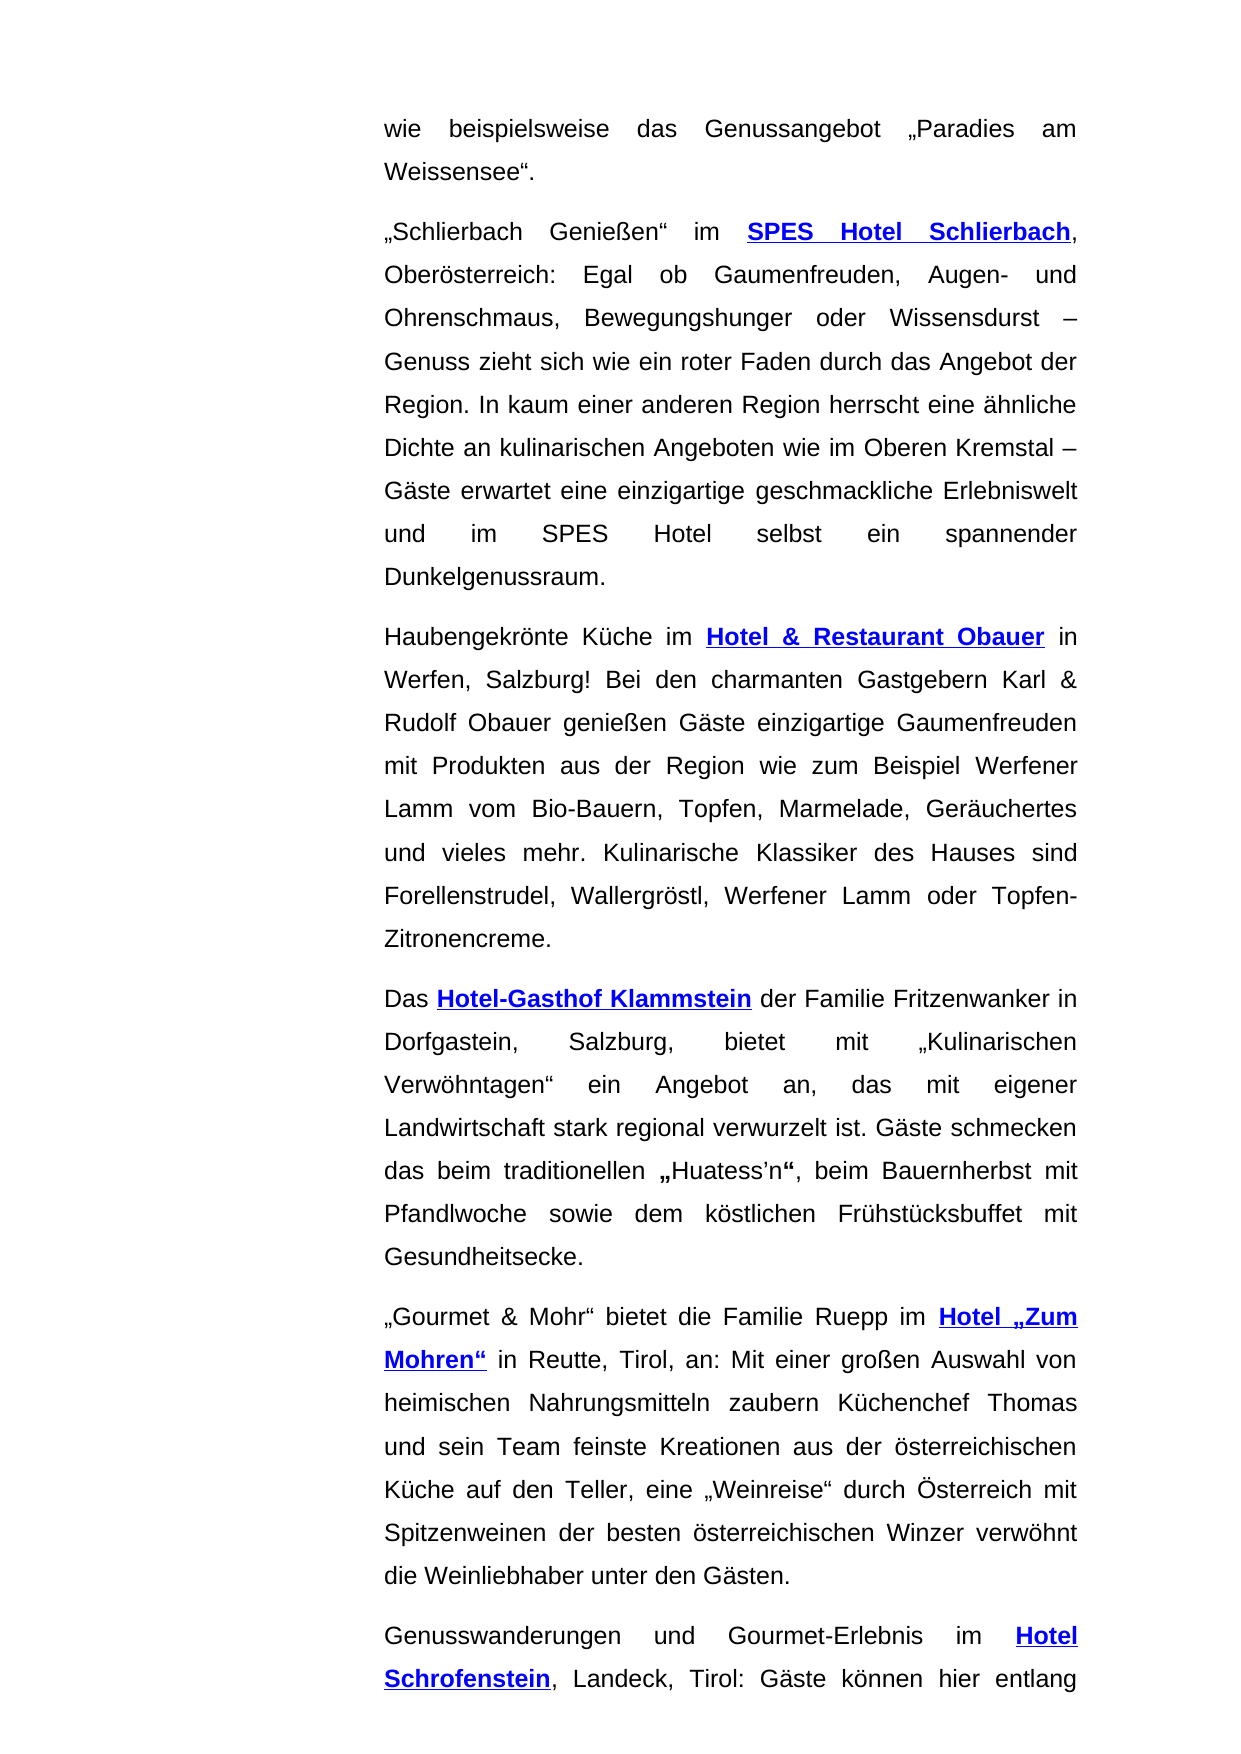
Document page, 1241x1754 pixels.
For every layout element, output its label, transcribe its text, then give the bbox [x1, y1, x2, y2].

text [384, 1621, 1078, 1692]
text Das Hotel-Gasthof Klammstein der Familie Fritzenwanker in Dorfgastein, Salzburg, bietet mit „Kulinarischen Verwöhntagen“ ein Angebot an, das mit eigener Landwirtschaft stark regional verwurzelt ist. Gäste schmecken das beim traditionellen „Huatess’n“, beim Bauernherbst mit Pfandlwoche sowie dem köstlichen Frühstücksbuffet mit Gesundheitsecke. [384, 983, 1078, 1271]
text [384, 114, 1078, 186]
text „Schlierbach Genießen“ im SPES Hotel Schlierbach, Oberösterreich: Egal ob Gaumenfreuden, Augen- und Ohrenschmaus, Bewegungshunger oder Wissensdurst – Genuss zieht sich wie ein roter Faden durch das Angebot der Region. In kaum einer anderen Region herrscht eine ähnliche Dichte an kulinarischen Angeboten wie im Oberen Kremstal – Gäste erwartet eine einzigartige geschmackliche Erlebniswelt und im SPES Hotel selbst ein spannender Dunkelgenussraum. [384, 217, 1078, 591]
text „Gourmet & Mohr“ bietet die Familie Ruepp im Hotel „Zum Mohren“ in Reutte, Tirol, an: Mit einer großen Auswahl von heimischen Nahrungsmitteln zaubern Küchenchef Thomas und sein Team feinste Kreationen aus der österreichischen Küche auf den Teller, eine „Weinreise“ durch Österreich mit Spitzenweinen der besten österreichischen Winzer verwöhnt die Weinliebhaber unter den Gästen. [384, 1302, 1078, 1589]
text Haubengekrönte Küche im Hotel & Restaurant Obauer in Werfen, Salzburg! Bei den charmanten Gastgebern Karl & Rudolf Obauer genießen Gäste einzigartige Gaumenfreuden mit Produkten aus der Region wie zum Beispiel Werfener Lamm vom Bio-Bauern, Topfen, Marmelade, Geräuchertes und vieles mehr. Kulinarische Klassiker des Hauses sind Forellenstrudel, Wallergröstl, Werfener Lamm oder Topfen-Zitronencreme. [384, 622, 1078, 952]
